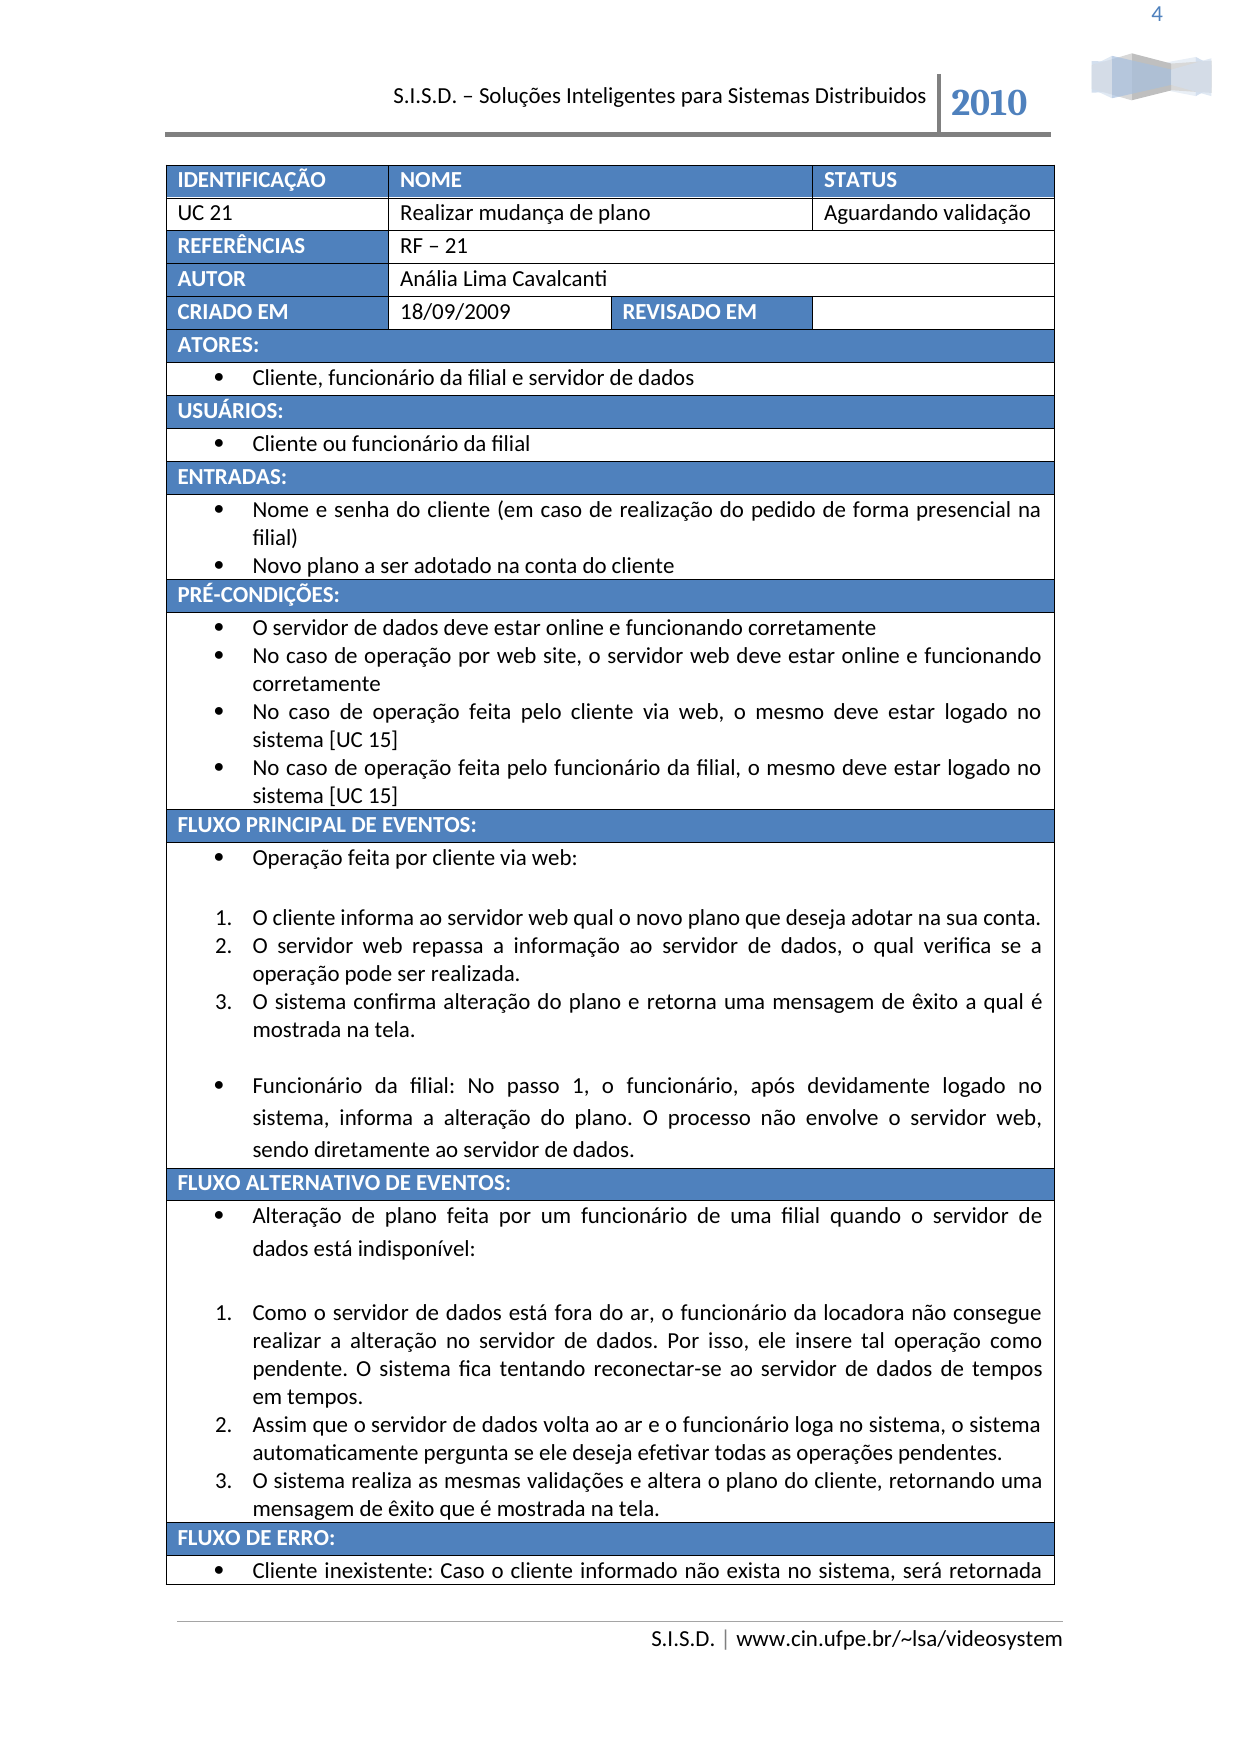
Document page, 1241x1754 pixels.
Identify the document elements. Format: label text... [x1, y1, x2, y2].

table_cell Anália Lima Cavalcanti [389, 264, 1054, 296]
table_cell Operação feita por cliente via web: O cliente informa ao servidor web qual o novo plano que deseja adotar na sua conta. O servidor web repassa a informação ao servidor de dados, o qual verifica se a operação pode ser realizada. O sistema confirma alteração do plano e retorna uma mensagem de êxito a qual é mostrada na tela. Funcionário da filial: No passo 1, o funcionário, após devidamente logado no sistema, informa a alteração do plano. O processo não envolve o servidor web, sendo diretamente ao servidor de dados. [167, 843, 1054, 1167]
table_cell FLUXO PRINCIPAL DE EVENTOS: [167, 810, 1054, 842]
table_cell O servidor de dados deve estar online e funcionando corretamente No caso de operação por web site, o servidor web deve estar online e funcionando corretamente No caso de operação feita pelo cliente via web, o mesmo deve estar logado no sistema [UC 15] No caso de operação feita pelo funcionário da filial, o mesmo deve estar logado no sistema [UC 15] [167, 613, 1054, 809]
table_cell REVISADO EM [612, 297, 812, 329]
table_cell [167, 1556, 1054, 1584]
table_header IDENTIFICAÇÃO [167, 166, 388, 197]
table_cell PRÉ-CONDIÇÕES: [167, 580, 1054, 612]
table_cell [813, 297, 1054, 329]
table_header NOME [389, 166, 812, 197]
table_cell CRIADO EM [167, 297, 388, 329]
table_cell UC 21 [167, 199, 388, 230]
table_cell Cliente, funcionário da filial e servidor de dados [167, 363, 1054, 395]
table_cell ENTRADAS: [167, 462, 1054, 494]
table_cell Realizar mudança de plano [389, 199, 812, 230]
table_cell Aguardando validação [813, 199, 1054, 230]
table_cell Alteração de plano feita por um funcionário de uma filial quando o servidor de dados está indisponível: Como o servidor de dados está fora do ar, o funcionário da locadora não consegue realizar a alteração no servidor de dados. Por isso, ele insere tal operação como pendente. O sistema fica tentando reconectar-se ao servidor de dados de tempos em tempos. Assim que o servidor de dados volta ao ar e o funcionário loga no sistema, o sistema automaticamente pergunta se ele deseja efetivar todas as operações pendentes. O sistema realiza as mesmas validações e altera o plano do cliente, retornando uma mensagem de êxito que é mostrada na tela. [167, 1201, 1054, 1522]
table_cell FLUXO DE ERRO: [167, 1523, 1054, 1555]
table_cell Nome e senha do cliente (em caso de realização do pedido de forma presencial na filial) Novo plano a ser adotado na conta do cliente [167, 495, 1054, 579]
table_cell REFERÊNCIAS [167, 231, 388, 263]
table_cell FLUXO ALTERNATIVO DE EVENTOS: [167, 1169, 1054, 1200]
table_cell USUÁRIOS: [167, 396, 1054, 428]
table_cell ATORES: [167, 330, 1054, 362]
table_cell AUTOR [167, 264, 388, 296]
table_cell 18/09/2009 [389, 297, 611, 329]
table_cell Cliente ou funcionário da filial [167, 429, 1054, 461]
table_header STATUS [813, 166, 1054, 197]
table_cell RF – 21 [389, 231, 1054, 263]
